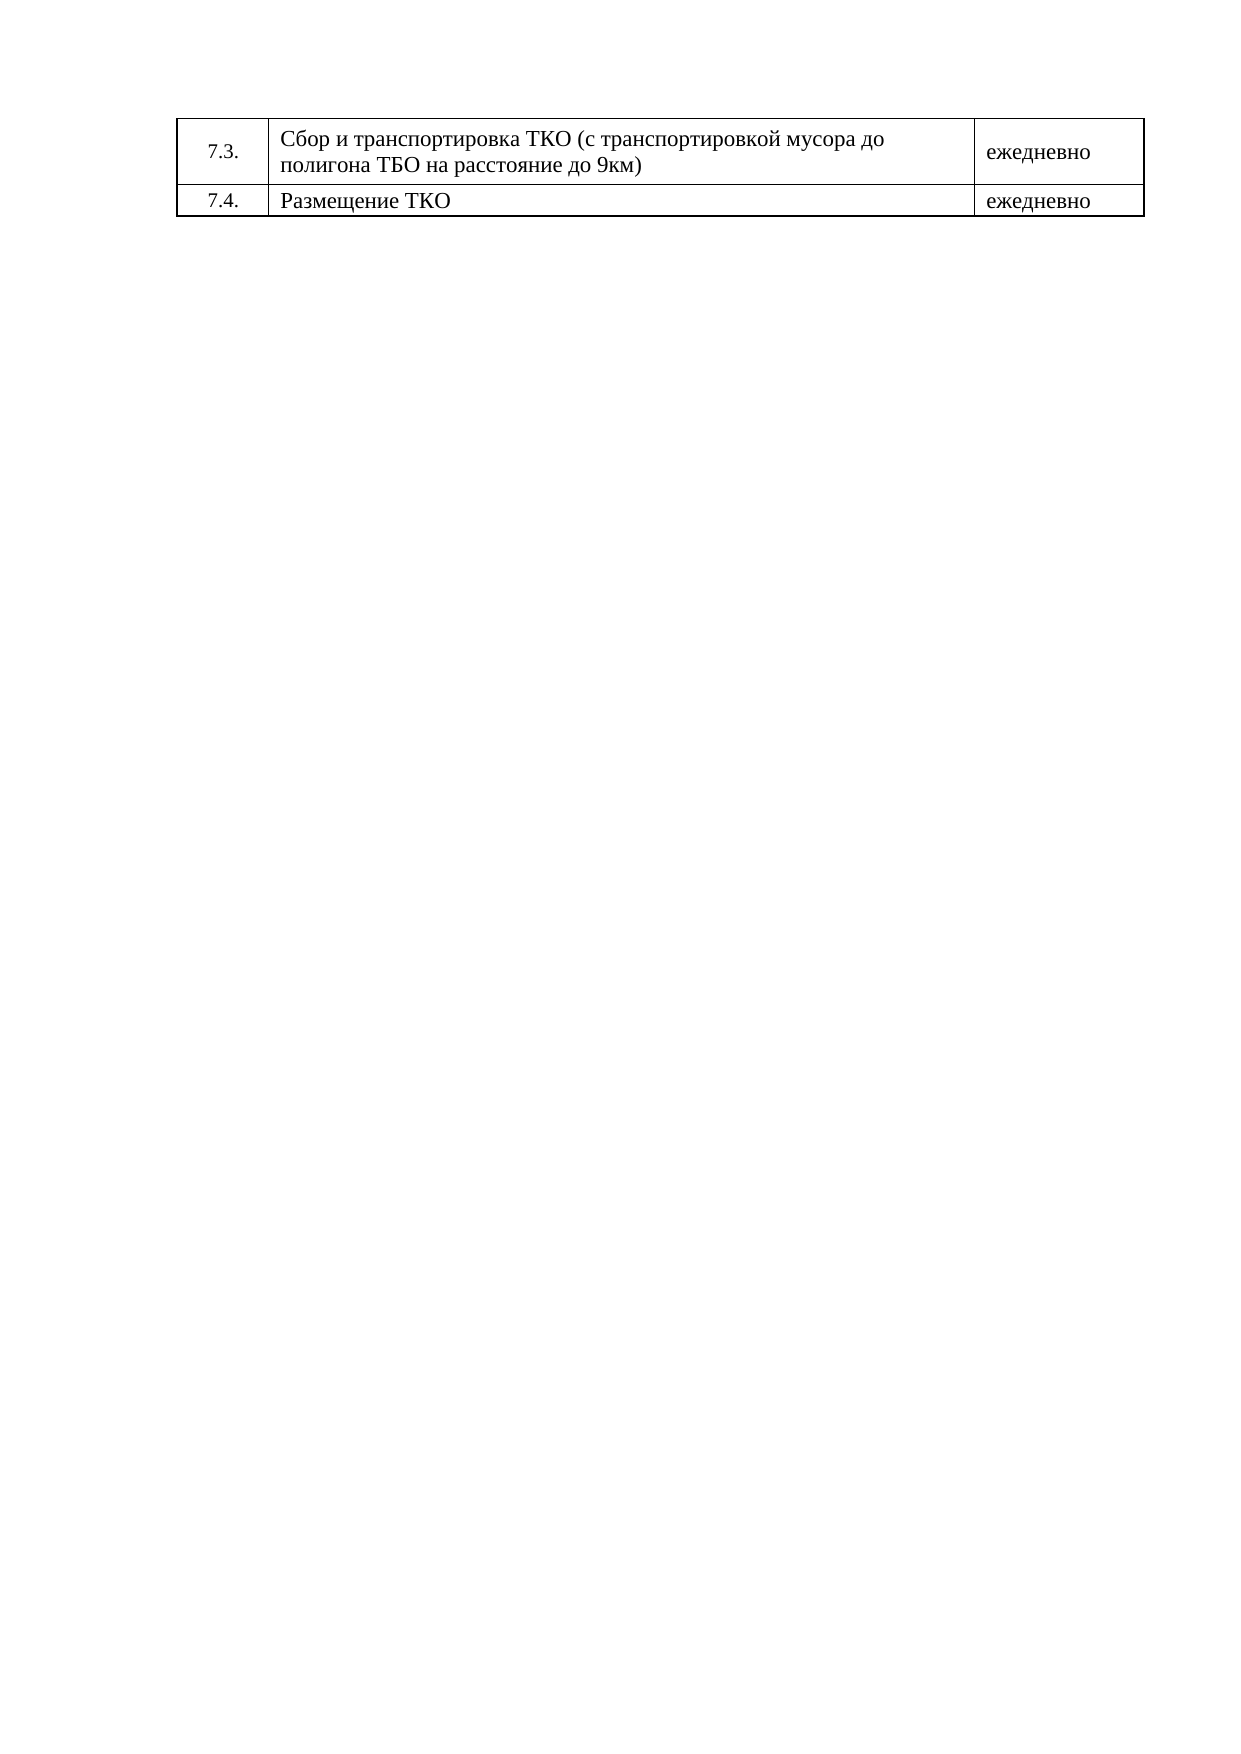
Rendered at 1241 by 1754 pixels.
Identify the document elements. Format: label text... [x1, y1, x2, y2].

table_cell ежедневно [975, 119, 1143, 184]
table_cell 7.3. [178, 119, 268, 184]
table_cell ежедневно [975, 185, 1143, 215]
table_cell Сбор и транспортировка ТКО (с транспортировкой мусора до полигона ТБО на расстояние до 9км) [269, 119, 974, 184]
table_cell Размещение ТКО [269, 185, 974, 215]
table_cell 7.4. [178, 185, 268, 215]
